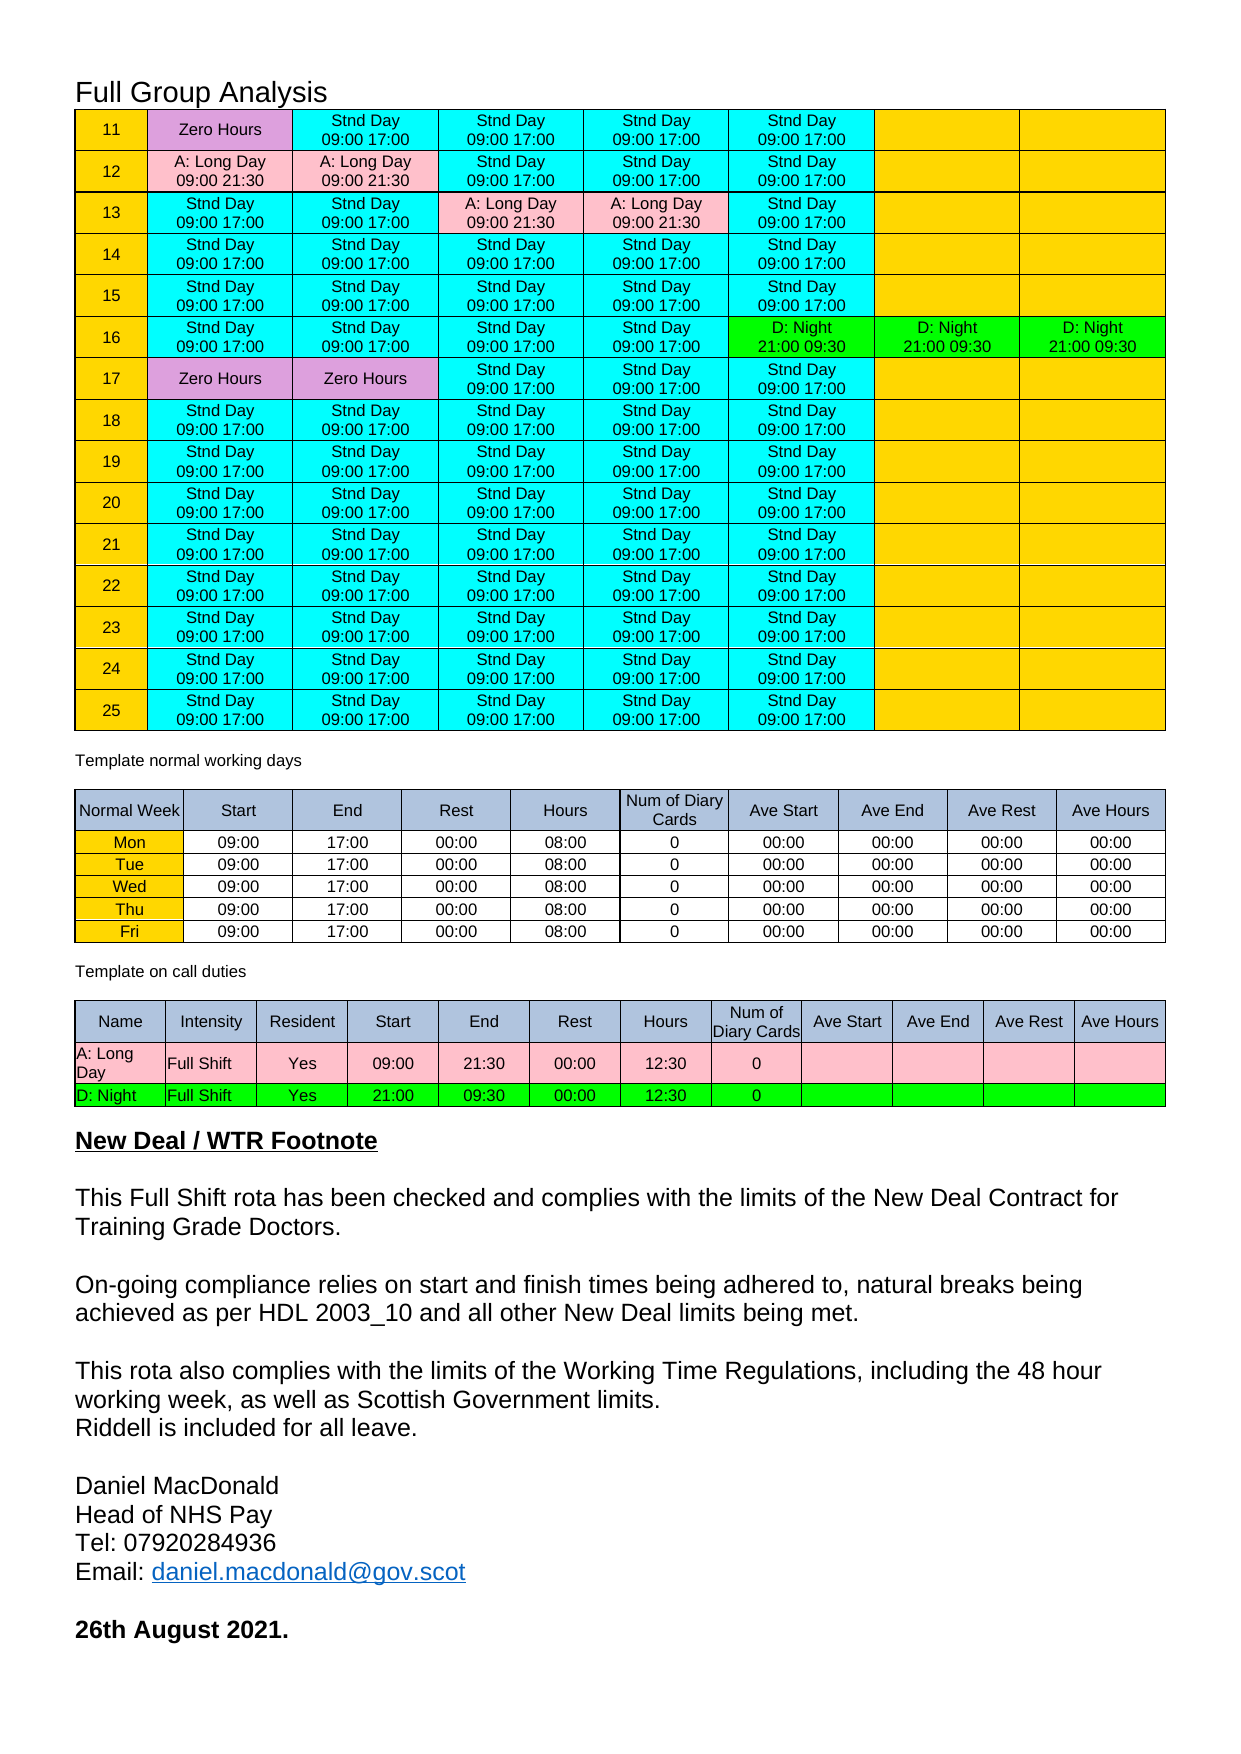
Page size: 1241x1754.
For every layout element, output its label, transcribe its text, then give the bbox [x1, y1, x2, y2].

table_cell Stnd Day 09:00 17:00 [293, 607, 438, 647]
table_cell [984, 1043, 1074, 1083]
table_cell [1020, 441, 1165, 482]
table_cell 00:00 [1057, 854, 1165, 875]
table_cell [893, 1084, 983, 1106]
table_cell Stnd Day 09:00 17:00 [439, 400, 583, 440]
table_cell Stnd Day 09:00 17:00 [729, 441, 874, 482]
table_cell 21 [76, 524, 147, 564]
table_cell Stnd Day 09:00 17:00 [148, 649, 292, 689]
text Template normal working days [75, 751, 1165, 770]
table_cell [1020, 649, 1165, 689]
table_cell 00:00 [729, 876, 838, 897]
table_cell Stnd Day 09:00 17:00 [148, 483, 292, 523]
table_cell Stnd Day 09:00 17:00 [439, 234, 583, 274]
table_cell [1020, 607, 1165, 647]
table_cell [875, 607, 1019, 647]
table_cell 0 [621, 898, 728, 919]
table_cell [984, 1084, 1074, 1106]
table_cell [875, 151, 1019, 191]
table_header Ave Hours [1057, 790, 1165, 830]
table_cell [1020, 524, 1165, 564]
table_cell Stnd Day 09:00 17:00 [148, 234, 292, 274]
table_cell 00:00 [402, 876, 510, 897]
table_cell 00:00 [948, 831, 1056, 853]
table_cell Stnd Day 09:00 17:00 [148, 607, 292, 647]
text Tel: 07920284936 [75, 1528, 1165, 1557]
table_cell Yes [257, 1084, 347, 1106]
table_cell A: Long Day 09:00 21:30 [439, 193, 583, 233]
table_cell 11 [76, 110, 147, 150]
table_cell [875, 690, 1019, 730]
table_cell 00:00 [839, 921, 947, 942]
table_cell 17:00 [293, 854, 401, 875]
table_cell Thu [76, 898, 183, 919]
table_cell [1020, 566, 1165, 606]
table_cell Full Shift [166, 1084, 256, 1106]
table_cell 00:00 [729, 898, 838, 919]
table_cell 17:00 [293, 876, 401, 897]
table_header Hours [511, 790, 619, 830]
table_cell Stnd Day 09:00 17:00 [148, 317, 292, 357]
table_cell Stnd Day 09:00 17:00 [584, 151, 728, 191]
table_cell Stnd Day 09:00 17:00 [293, 234, 438, 274]
table_cell 00:00 [839, 831, 947, 853]
table_cell 17 [76, 358, 147, 399]
table_cell 09:00 [184, 831, 292, 853]
table_cell Stnd Day 09:00 17:00 [584, 566, 728, 606]
table_cell Stnd Day 09:00 17:00 [148, 441, 292, 482]
text 26th August 2021. [75, 1614, 1165, 1643]
table_cell Stnd Day 09:00 17:00 [293, 566, 438, 606]
table_cell [875, 649, 1019, 689]
table_cell Tue [76, 854, 183, 875]
table_cell 17:00 [293, 831, 401, 853]
table_cell 00:00 [948, 854, 1056, 875]
table_cell 00:00 [402, 831, 510, 853]
table_cell Stnd Day 09:00 17:00 [439, 317, 583, 357]
table_cell 00:00 [530, 1084, 620, 1106]
table_header Ave Start [802, 1001, 892, 1042]
table_header Num of Diary Cards [712, 1001, 801, 1042]
table_cell Stnd Day 09:00 17:00 [293, 483, 438, 523]
table_header Name [76, 1001, 165, 1042]
table_cell 00:00 [1057, 831, 1165, 853]
table_cell [1020, 234, 1165, 274]
table_cell Stnd Day 09:00 17:00 [148, 400, 292, 440]
table_cell D: Night 21:00 09:30 [1020, 317, 1165, 357]
text Head of NHS Pay [75, 1499, 1165, 1528]
table_cell [875, 193, 1019, 233]
table_cell 16 [76, 317, 147, 357]
table_cell Stnd Day 09:00 17:00 [439, 566, 583, 606]
table_header Ave End [893, 1001, 983, 1042]
table_cell 00:00 [839, 876, 947, 897]
table_cell 08:00 [511, 898, 619, 919]
table_cell Stnd Day 09:00 17:00 [729, 649, 874, 689]
table_cell 00:00 [729, 921, 838, 942]
table_cell [875, 234, 1019, 274]
table_cell Stnd Day 09:00 17:00 [439, 607, 583, 647]
table_cell Stnd Day 09:00 17:00 [293, 193, 438, 233]
table_cell D: Night 21:00 09:30 [729, 317, 874, 357]
text Template on call duties [75, 962, 1165, 981]
table_cell Stnd Day 09:00 17:00 [584, 649, 728, 689]
table_cell [802, 1043, 892, 1083]
table_header Rest [402, 790, 510, 830]
table_cell [893, 1043, 983, 1083]
table_cell 12:30 [621, 1084, 711, 1106]
table_cell 08:00 [511, 876, 619, 897]
table_cell [1020, 151, 1165, 191]
table_header Start [184, 790, 292, 830]
table_cell [875, 441, 1019, 482]
table_cell Yes [257, 1043, 347, 1083]
table_cell Stnd Day 09:00 17:00 [439, 358, 583, 399]
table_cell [293, 110, 438, 150]
table_cell Fri [76, 921, 183, 942]
table_header End [293, 790, 401, 830]
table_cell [439, 110, 583, 150]
table_cell Stnd Day 09:00 17:00 [584, 607, 728, 647]
table_cell 08:00 [511, 921, 619, 942]
table_header End [439, 1001, 529, 1042]
table_cell Stnd Day 09:00 17:00 [148, 690, 292, 730]
table_cell 0 [621, 876, 728, 897]
table_cell 0 [621, 831, 728, 853]
table_cell 19 [76, 441, 147, 482]
table_cell Stnd Day 09:00 17:00 [584, 690, 728, 730]
table_cell Stnd Day 09:00 17:00 [584, 317, 728, 357]
table_cell 17:00 [293, 921, 401, 942]
table_cell [875, 110, 1019, 150]
table_header Ave Start [729, 790, 838, 830]
table_header Hours [621, 1001, 711, 1042]
table_cell [1020, 483, 1165, 523]
table_cell [1020, 110, 1165, 150]
table_cell [875, 566, 1019, 606]
table_cell [802, 1084, 892, 1106]
table_cell Stnd Day 09:00 17:00 [439, 275, 583, 316]
table_cell Stnd Day 09:00 17:00 [148, 524, 292, 564]
table_cell [1075, 1084, 1165, 1106]
table_cell [1020, 690, 1165, 730]
table_cell 25 [76, 690, 147, 730]
table_cell 21:00 [348, 1084, 438, 1106]
table_cell Zero Hours [293, 358, 438, 399]
table_header Ave Hours [1075, 1001, 1165, 1042]
table_cell 09:30 [439, 1084, 529, 1106]
table_cell Zero Hours [148, 110, 292, 150]
table_cell [875, 483, 1019, 523]
table_cell 00:00 [1057, 876, 1165, 897]
table_cell 24 [76, 649, 147, 689]
table_cell 0 [712, 1043, 801, 1083]
table_cell [875, 400, 1019, 440]
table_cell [584, 110, 728, 150]
table_cell 09:00 [348, 1043, 438, 1083]
table_cell Stnd Day 09:00 17:00 [293, 524, 438, 564]
table_cell [875, 275, 1019, 316]
text On-going compliance relies on start and finish times being adhered to, natural breaks being achieved as per HDL 2003_10 and all other New Deal limits being met. [75, 1269, 1165, 1327]
table_cell Stnd Day 09:00 17:00 [584, 275, 728, 316]
table_cell 0 [621, 921, 728, 942]
table_cell 00:00 [948, 876, 1056, 897]
table_cell Stnd Day 09:00 17:00 [584, 524, 728, 564]
table_cell Stnd Day 09:00 17:00 [584, 358, 728, 399]
table_cell D: Night [76, 1084, 165, 1106]
table_cell Stnd Day 09:00 17:00 [439, 483, 583, 523]
table_cell Stnd Day 09:00 17:00 [148, 193, 292, 233]
table_cell Stnd Day 09:00 17:00 [293, 441, 438, 482]
table_cell Stnd Day 09:00 17:00 [729, 275, 874, 316]
table_cell 14 [76, 234, 147, 274]
text Email: daniel.macdonald@gov.scot [75, 1557, 1165, 1586]
table_cell Stnd Day 09:00 17:00 [729, 607, 874, 647]
table_cell 00:00 [1057, 898, 1165, 919]
table_cell [1020, 193, 1165, 233]
table_cell 09:00 [184, 854, 292, 875]
table_header Ave Rest [984, 1001, 1074, 1042]
table_cell D: Night 21:00 09:30 [875, 317, 1019, 357]
table_cell Stnd Day 09:00 17:00 [729, 193, 874, 233]
table_cell [1020, 358, 1165, 399]
table_cell 00:00 [948, 898, 1056, 919]
table_cell 08:00 [511, 854, 619, 875]
table_cell Zero Hours [148, 358, 292, 399]
table_cell A: Long Day [76, 1043, 165, 1083]
table_cell Stnd Day 09:00 17:00 [729, 400, 874, 440]
table_header Resident [257, 1001, 347, 1042]
table_cell Stnd Day 09:00 17:00 [584, 234, 728, 274]
table_cell Full Shift [166, 1043, 256, 1083]
text This rota also complies with the limits of the Working Time Regulations, including the 48 hour working week, as well as Scottish Government limits. [75, 1356, 1165, 1413]
table_cell 15 [76, 275, 147, 316]
table_cell Stnd Day 09:00 17:00 [729, 524, 874, 564]
table_header Ave End [839, 790, 947, 830]
table_cell 09:00 [184, 876, 292, 897]
text New Deal / WTR Footnote [75, 1126, 1165, 1154]
table_cell Stnd Day 09:00 17:00 [439, 151, 583, 191]
table_header Ave Rest [948, 790, 1056, 830]
table_cell Stnd Day 09:00 17:00 [729, 483, 874, 523]
table_header Rest [530, 1001, 620, 1042]
table_cell A: Long Day 09:00 21:30 [293, 151, 438, 191]
table_header Start [348, 1001, 438, 1042]
table_cell A: Long Day 09:00 21:30 [148, 151, 292, 191]
table_cell Stnd Day 09:00 17:00 [293, 400, 438, 440]
table_cell 20 [76, 483, 147, 523]
table_cell 09:00 [184, 921, 292, 942]
table_cell [1020, 275, 1165, 316]
table_cell 13 [76, 193, 147, 233]
table_cell Stnd Day 09:00 17:00 [729, 358, 874, 399]
table_cell A: Long Day 09:00 21:30 [584, 193, 728, 233]
table_header Normal Week [76, 790, 183, 830]
table_cell 17:00 [293, 898, 401, 919]
table_cell 21:30 [439, 1043, 529, 1083]
table_cell Stnd Day 09:00 17:00 [729, 110, 874, 150]
table_cell Stnd Day 09:00 17:00 [293, 275, 438, 316]
table_cell Stnd Day 09:00 17:00 [584, 441, 728, 482]
table_cell [1075, 1043, 1165, 1083]
table_cell 22 [76, 566, 147, 606]
table_cell 12 [76, 151, 147, 191]
table_cell Stnd Day 09:00 17:00 [729, 690, 874, 730]
table_cell Stnd Day 09:00 17:00 [439, 524, 583, 564]
table_cell 00:00 [530, 1043, 620, 1083]
text This Full Shift rota has been checked and complies with the limits of the New Deal Contract for Training Grade Doctors. [75, 1183, 1165, 1241]
table_cell 00:00 [1057, 921, 1165, 942]
text Riddell is included for all leave. [75, 1413, 1165, 1442]
table_cell Stnd Day 09:00 17:00 [729, 566, 874, 606]
table_cell 00:00 [729, 831, 838, 853]
table_cell 09:00 [184, 898, 292, 919]
table_cell 18 [76, 400, 147, 440]
table_cell 00:00 [402, 898, 510, 919]
table_cell Stnd Day 09:00 17:00 [293, 649, 438, 689]
table_cell [875, 524, 1019, 564]
table_cell 12:30 [621, 1043, 711, 1083]
table_cell 00:00 [839, 898, 947, 919]
table_header Intensity [166, 1001, 256, 1042]
table_cell Stnd Day 09:00 17:00 [148, 275, 292, 316]
table_cell 00:00 [729, 854, 838, 875]
table_cell Stnd Day 09:00 17:00 [729, 151, 874, 191]
table_cell Mon [76, 831, 183, 853]
table_cell 00:00 [948, 921, 1056, 942]
table_cell Stnd Day 09:00 17:00 [729, 234, 874, 274]
table_cell Stnd Day 09:00 17:00 [439, 690, 583, 730]
table_header Num of Diary Cards [621, 790, 728, 830]
table_cell Stnd Day 09:00 17:00 [293, 317, 438, 357]
table_cell Stnd Day 09:00 17:00 [584, 400, 728, 440]
table_cell Stnd Day 09:00 17:00 [148, 566, 292, 606]
table_cell Wed [76, 876, 183, 897]
table_cell 08:00 [511, 831, 619, 853]
table_cell Stnd Day 09:00 17:00 [439, 649, 583, 689]
table_cell 00:00 [402, 854, 510, 875]
table_cell [1020, 400, 1165, 440]
text Daniel MacDonald [75, 1471, 1165, 1499]
table_cell 0 [621, 854, 728, 875]
table_cell 23 [76, 607, 147, 647]
table_cell Stnd Day 09:00 17:00 [584, 483, 728, 523]
table_cell Stnd Day 09:00 17:00 [439, 441, 583, 482]
table_cell 0 [712, 1084, 801, 1106]
table_cell Stnd Day 09:00 17:00 [293, 690, 438, 730]
table_cell 00:00 [839, 854, 947, 875]
table_cell [875, 358, 1019, 399]
table_cell 00:00 [402, 921, 510, 942]
